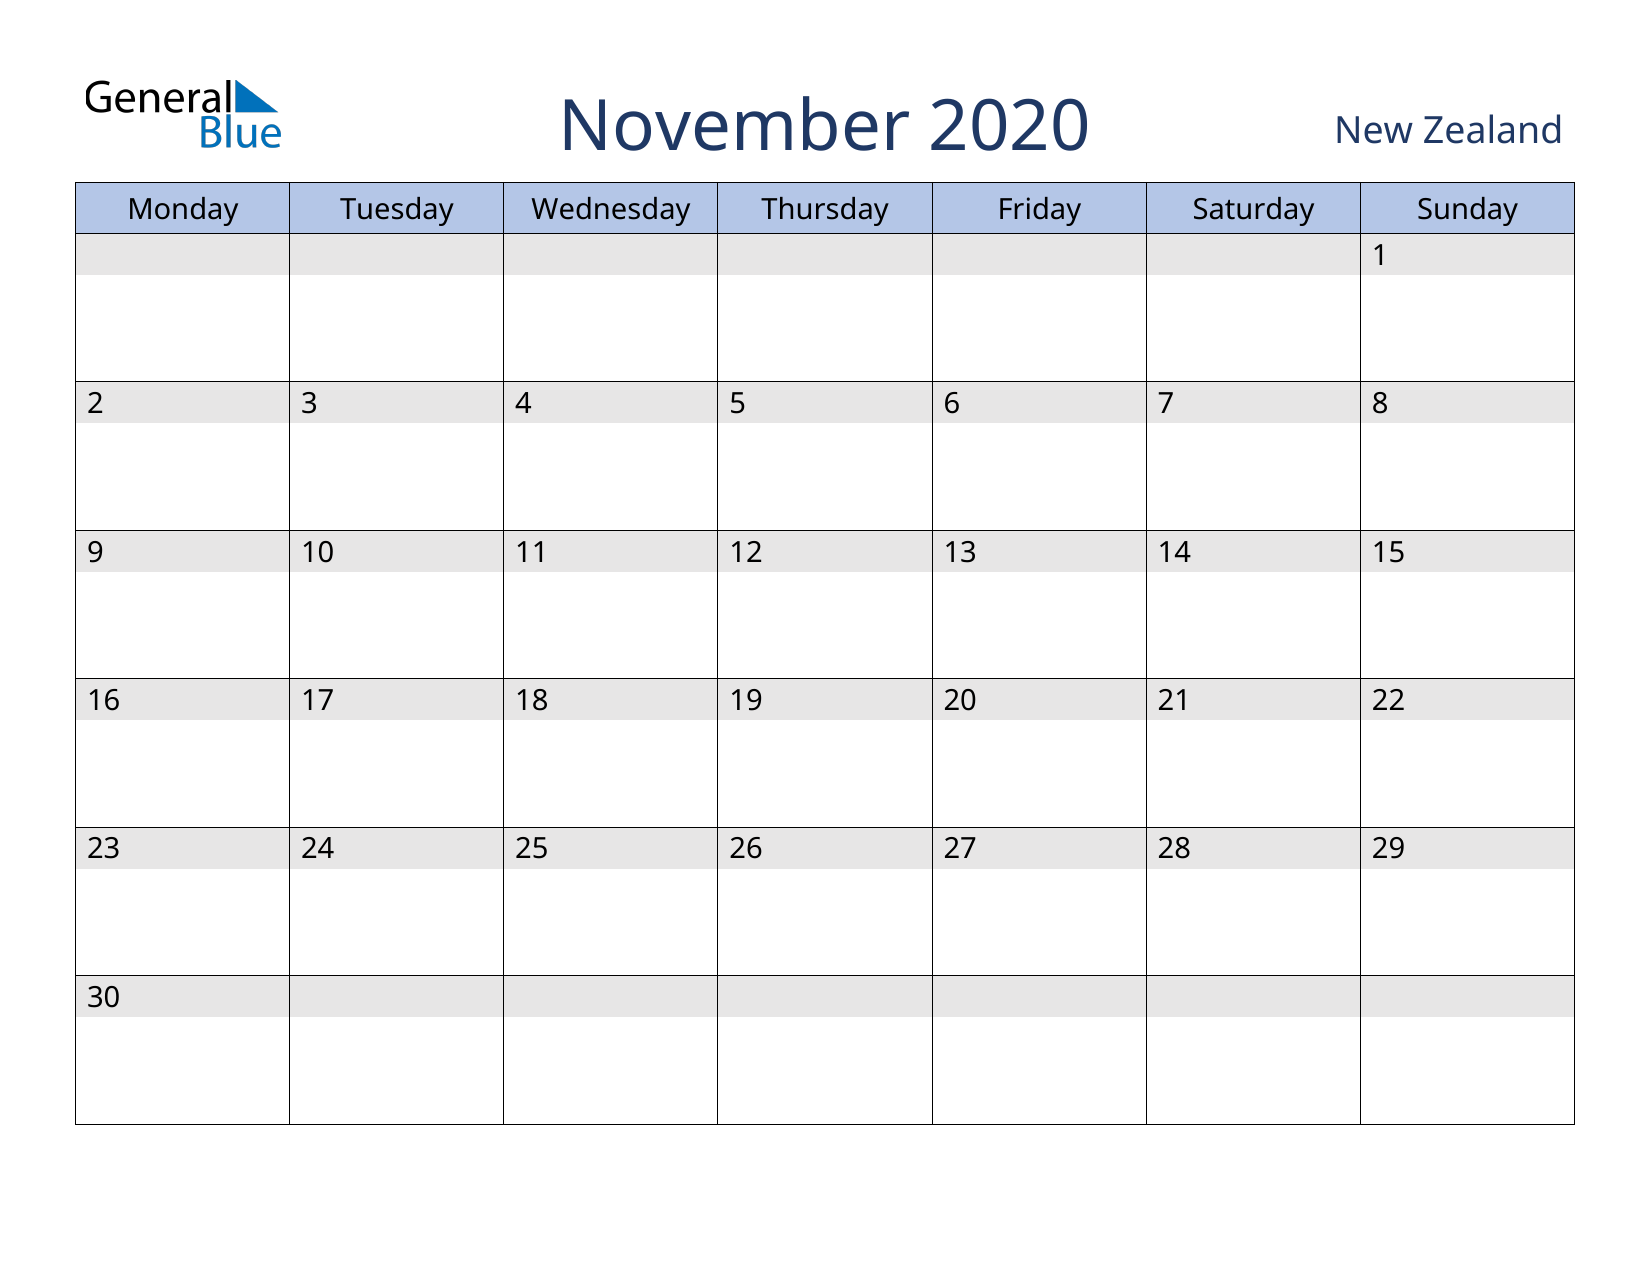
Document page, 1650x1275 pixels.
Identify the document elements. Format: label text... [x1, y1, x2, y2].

table_cell 25 [504, 828, 717, 869]
table_cell 26 [718, 828, 932, 869]
table_cell [933, 869, 1146, 975]
table_cell [718, 275, 932, 381]
table_cell [290, 275, 503, 381]
table_cell [1361, 572, 1574, 678]
table_cell [933, 572, 1146, 678]
table_cell [718, 720, 932, 827]
table_cell [1361, 869, 1574, 975]
table_cell [504, 423, 717, 530]
table_cell [718, 423, 932, 530]
table_cell 7 [1147, 382, 1360, 423]
table_cell Monday [76, 183, 289, 233]
table_header [76, 75, 503, 182]
table_cell [76, 423, 289, 530]
table_cell Thursday [718, 183, 932, 233]
table_cell 5 [718, 382, 932, 423]
table_cell [1361, 275, 1574, 381]
table_cell 3 [290, 382, 503, 423]
table_cell 8 [1361, 382, 1574, 423]
table_cell 14 [1147, 531, 1360, 572]
table_cell [1147, 976, 1360, 1017]
table_header November 2020 [504, 75, 1146, 182]
table_cell [76, 869, 289, 975]
table_cell 27 [933, 828, 1146, 869]
table_cell [933, 275, 1146, 381]
table_cell [76, 275, 289, 381]
table_cell [76, 720, 289, 827]
table_cell [290, 572, 503, 678]
table_cell [504, 976, 717, 1017]
table_cell [1361, 720, 1574, 827]
table_cell [1147, 1017, 1360, 1123]
table_cell [1147, 275, 1360, 381]
table_cell Tuesday [290, 183, 503, 233]
table_cell [1147, 869, 1360, 975]
table_cell 19 [718, 679, 932, 720]
table_header New Zealand [1146, 75, 1574, 182]
table_cell [290, 720, 503, 827]
table_cell [933, 976, 1146, 1017]
table_cell [76, 572, 289, 678]
table_cell 28 [1147, 828, 1360, 869]
table_cell [933, 234, 1146, 275]
table_cell [504, 234, 717, 275]
table_cell [290, 976, 503, 1017]
table_cell [504, 275, 717, 381]
table_cell [1147, 572, 1360, 678]
table_cell [290, 234, 503, 275]
table_cell Saturday [1147, 183, 1360, 233]
table_cell [290, 869, 503, 975]
table_cell [933, 423, 1146, 530]
table_cell 4 [504, 382, 717, 423]
table_cell [718, 1017, 932, 1123]
table_cell 23 [76, 828, 289, 869]
table_cell 12 [718, 531, 932, 572]
table_cell [933, 720, 1146, 827]
table_cell 10 [290, 531, 503, 572]
table_cell [718, 234, 932, 275]
table_cell [504, 1017, 717, 1123]
table_cell [718, 869, 932, 975]
table_cell 1 [1361, 234, 1574, 275]
table_cell [1147, 234, 1360, 275]
table_cell 13 [933, 531, 1146, 572]
table_cell 9 [76, 531, 289, 572]
table_cell [290, 1017, 503, 1123]
table_cell [1361, 976, 1574, 1017]
table_cell [1361, 423, 1574, 530]
table_cell 24 [290, 828, 503, 869]
table_cell Wednesday [504, 183, 717, 233]
table_cell [1147, 423, 1360, 530]
table_cell 17 [290, 679, 503, 720]
table_cell 21 [1147, 679, 1360, 720]
table_cell 6 [933, 382, 1146, 423]
table_cell [718, 976, 932, 1017]
table_cell [76, 234, 289, 275]
picture [86, 80, 281, 148]
table_cell [718, 572, 932, 678]
table_cell [504, 869, 717, 975]
table_cell 30 [76, 976, 289, 1017]
table_cell 22 [1361, 679, 1574, 720]
table_cell 16 [76, 679, 289, 720]
table_cell 29 [1361, 828, 1574, 869]
table_cell 11 [504, 531, 717, 572]
table_cell [504, 572, 717, 678]
table_cell 2 [76, 382, 289, 423]
table_cell [76, 1017, 289, 1123]
table_cell 18 [504, 679, 717, 720]
table_cell Sunday [1361, 183, 1574, 233]
table_cell [1361, 1017, 1574, 1123]
table_cell [933, 1017, 1146, 1123]
table_cell [504, 720, 717, 827]
table_cell [290, 423, 503, 530]
table_cell [1147, 720, 1360, 827]
table_cell 15 [1361, 531, 1574, 572]
table_cell 20 [933, 679, 1146, 720]
table_cell Friday [933, 183, 1146, 233]
